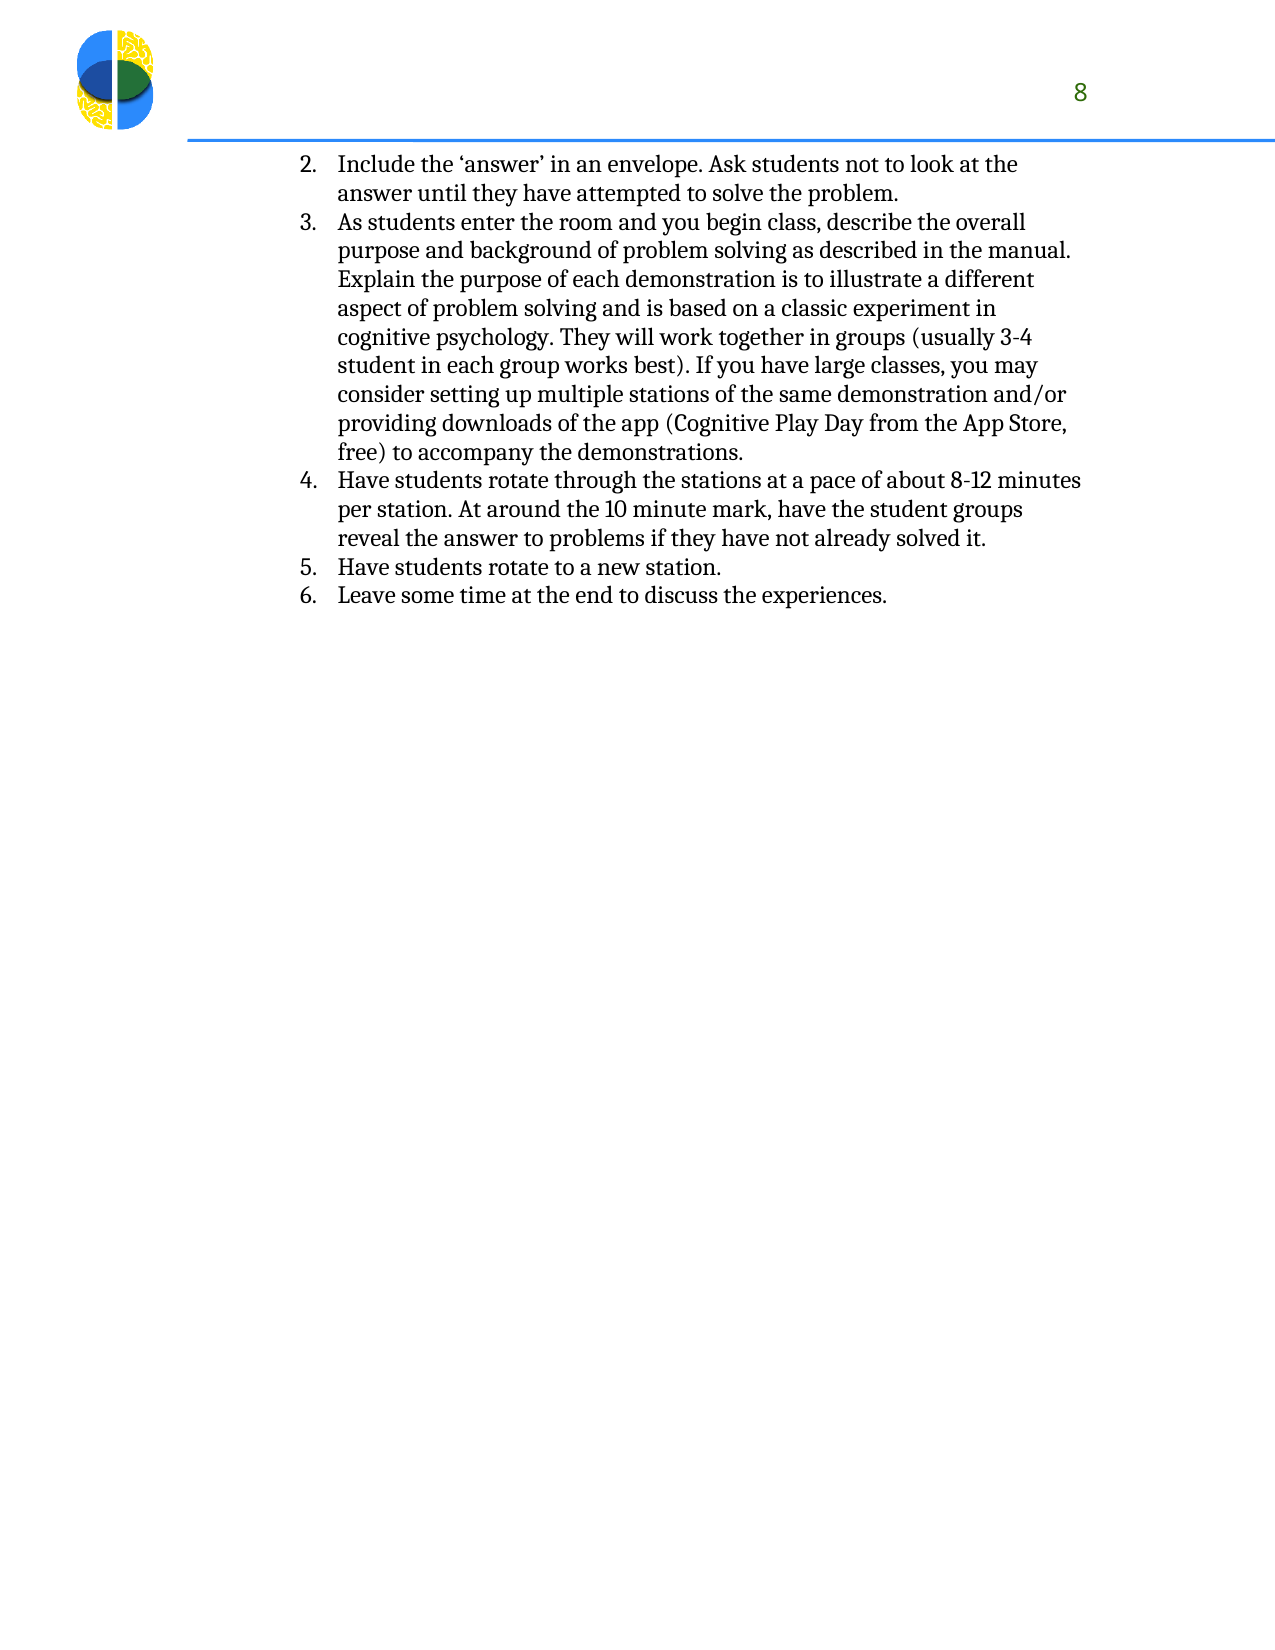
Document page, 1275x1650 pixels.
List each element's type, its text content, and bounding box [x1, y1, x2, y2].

list Include the ‘answer’ in an envelope. Ask students not to look at the answer until they have attempted to solve the problem. [300, 150, 1087, 207]
list Leave some time at the end to discuss the experiences. [300, 581, 1087, 610]
list As students enter the room and you begin class, describe the overall purpose and background of problem solving as described in the manual. Explain the purpose of each demonstration is to illustrate a different aspect of problem solving and is based on a classic experiment in cognitive psychology. They will work together in groups (usually 3-4 student in each group works best). If you have large classes, you may consider setting up multiple stations of the same demonstration and/or providing downloads of the app (Cognitive Play Day from the App Store, free) to accompany the demonstrations. [300, 207, 1087, 466]
list Have students rotate to a new station. [300, 552, 1087, 581]
picture [75, 29, 154, 130]
list Have students rotate through the stations at a pace of about 8-12 minutes per station. At around the 10 minute mark, have the student groups reveal the answer to problems if they have not already solved it. [300, 466, 1087, 552]
